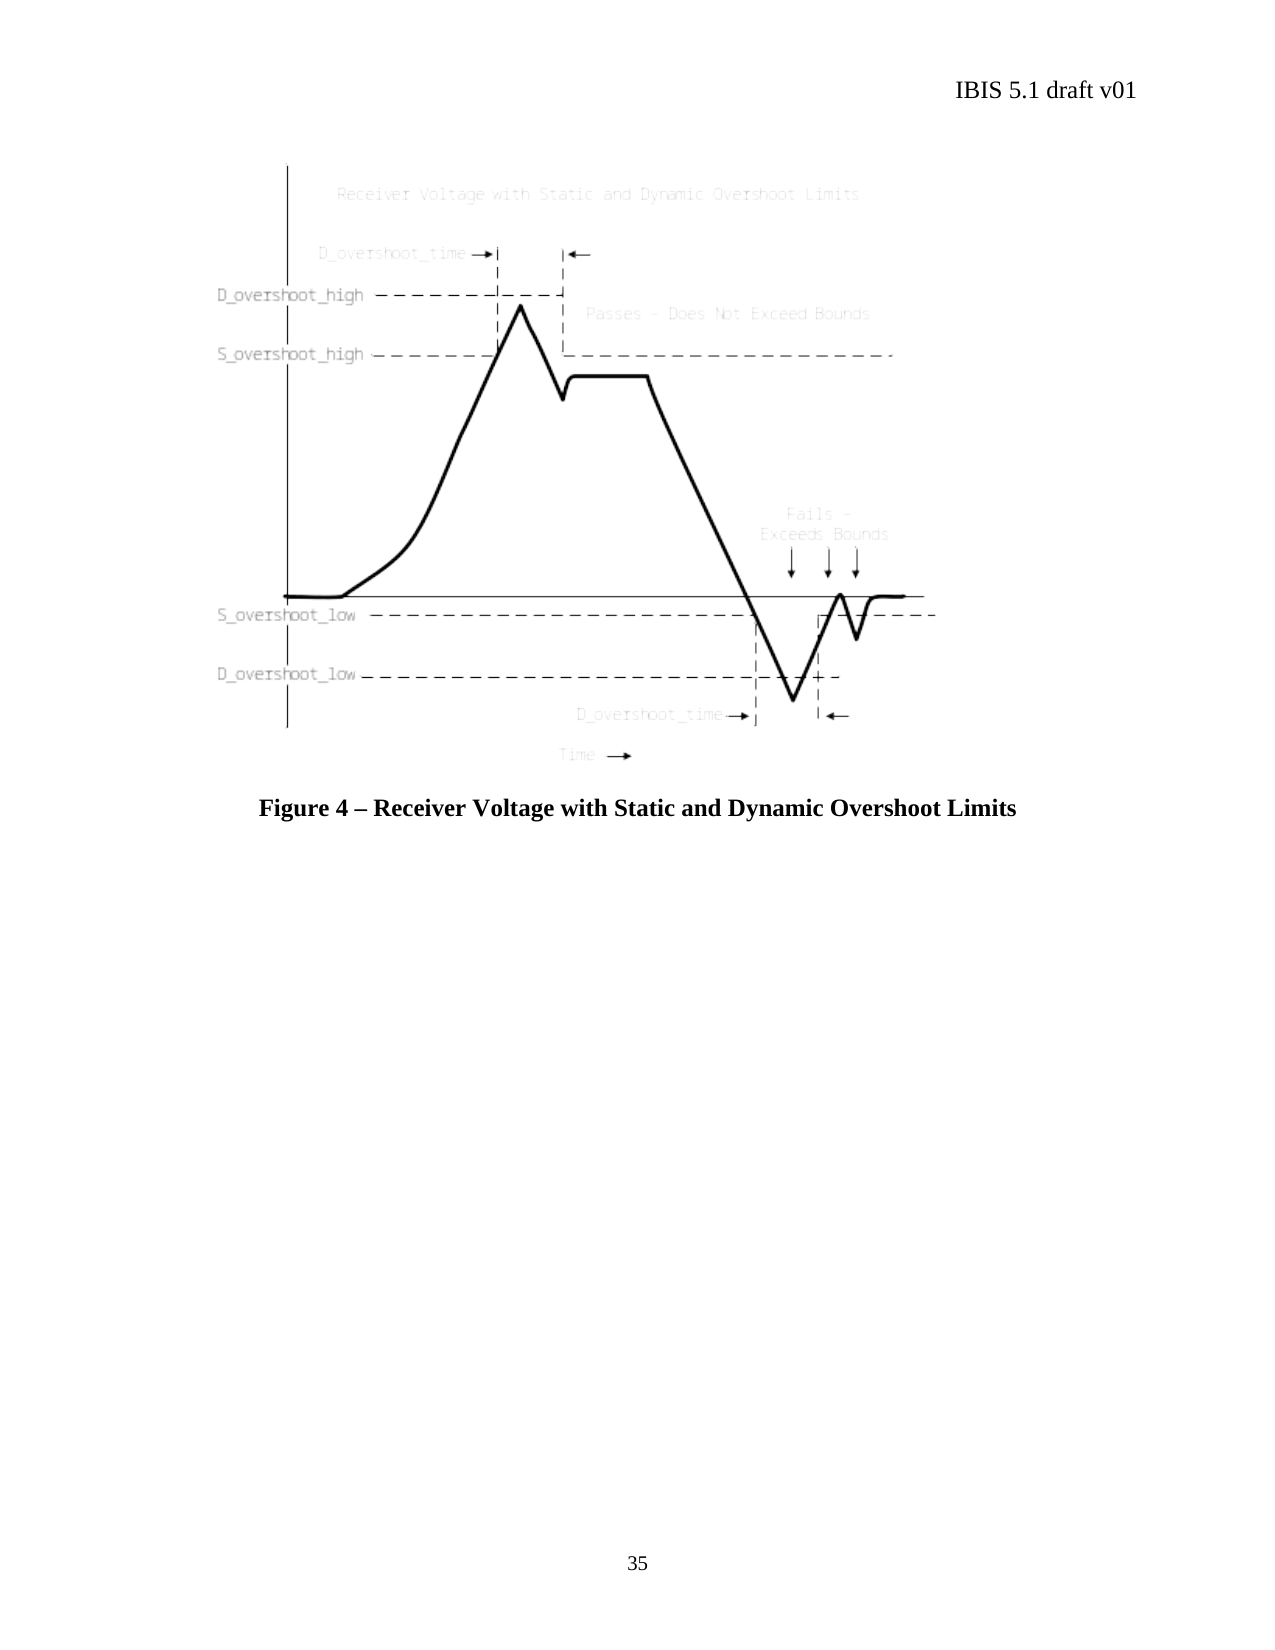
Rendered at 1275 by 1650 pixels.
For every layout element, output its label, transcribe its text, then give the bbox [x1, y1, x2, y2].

text Receiver Voltage with Static and Dynamic Overshoot Limits [138, 793, 1137, 822]
